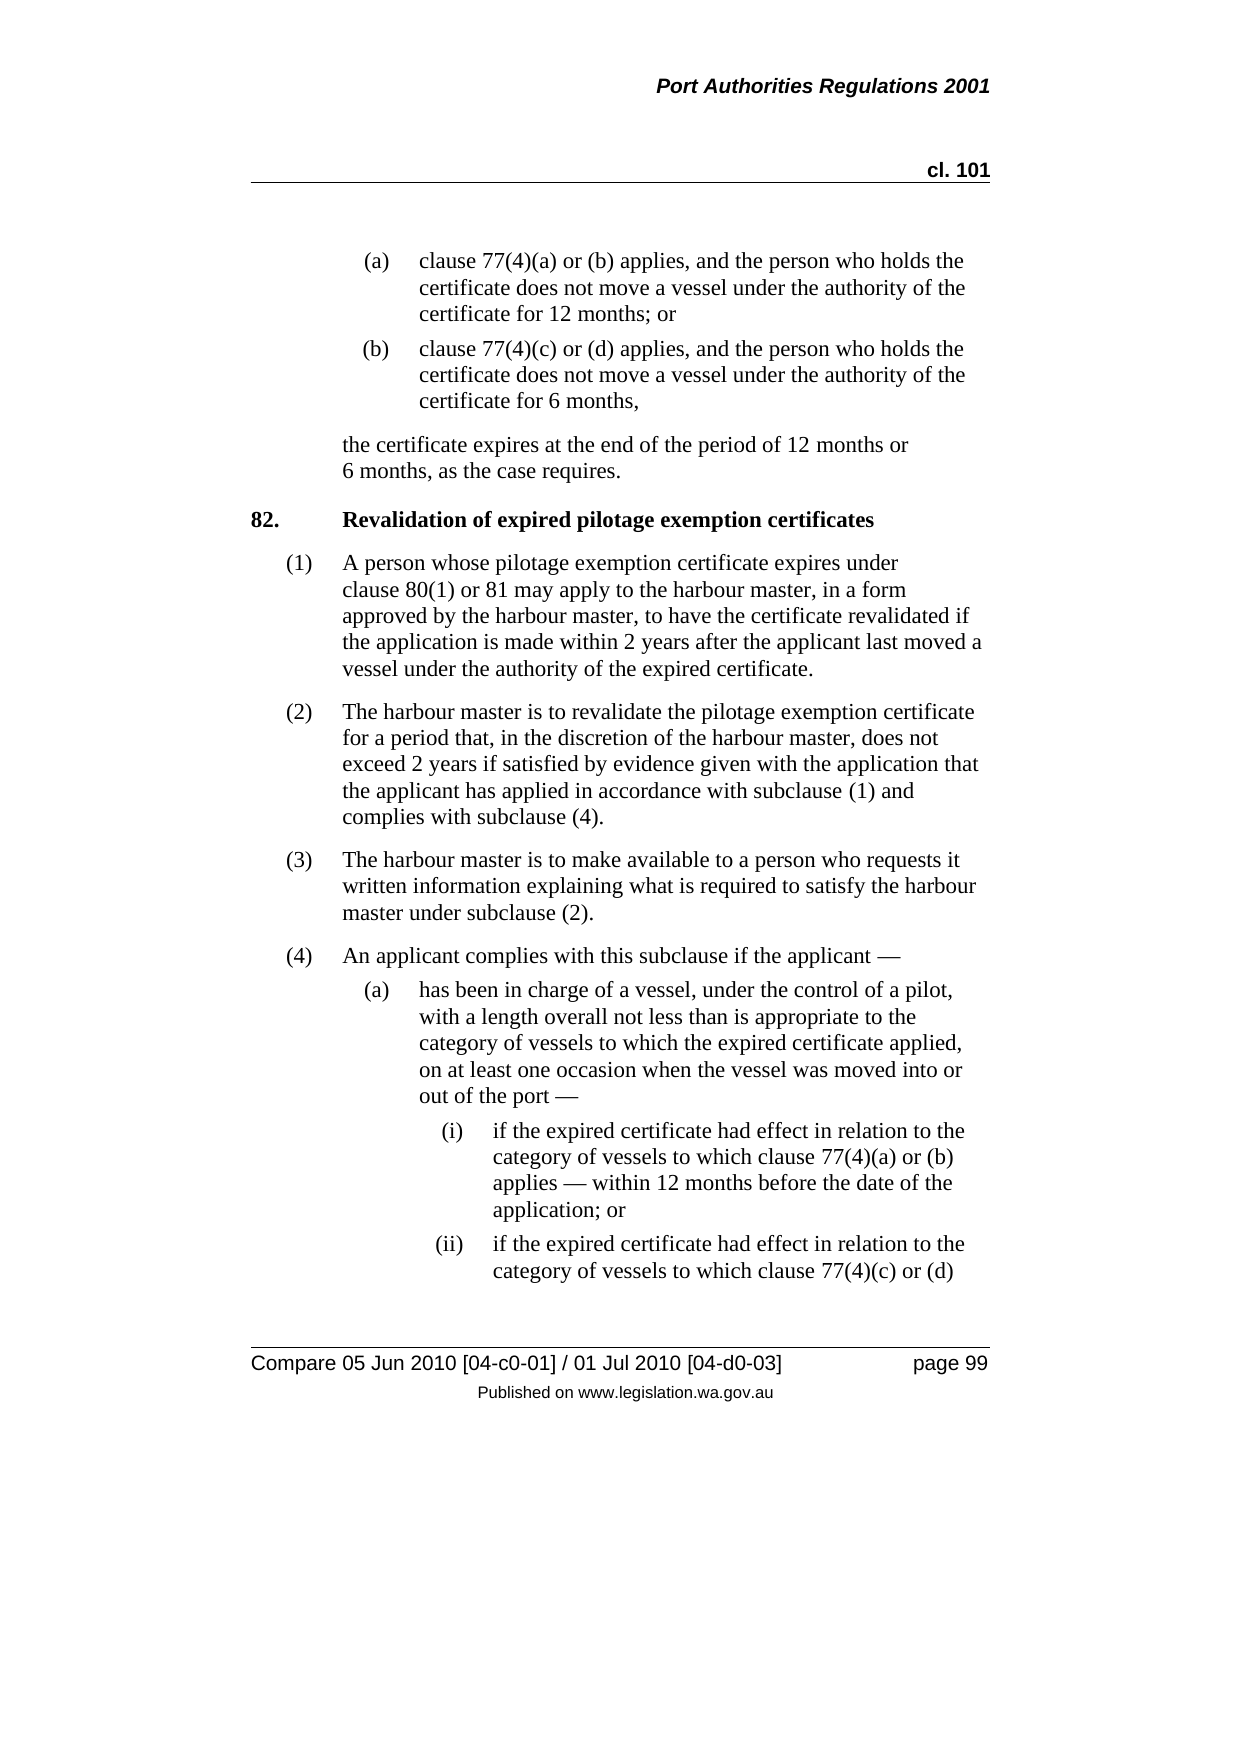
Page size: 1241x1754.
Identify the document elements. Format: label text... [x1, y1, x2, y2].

subtitle 82. Revalidation of expired pilotage exemption certificates [251, 506, 990, 533]
text the certificate expires at the end of the period of 12 months or 6 months, as the case requires. [251, 431, 990, 483]
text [251, 1230, 990, 1283]
text (a) has been in charge of a vessel, under the control of a pilot, with a length overall not less than is appropriate to the category of vessels to which the expired certificate applied, on at least one occasion when the vessel was moved into or out of the port — [251, 977, 990, 1108]
text (i) if the expired certificate had effect in relation to the category of vessels to which clause 77(4)(a) or (b) applies — within 12 months before the date of the application; or [251, 1117, 990, 1222]
text (3) The harbour master is to make available to a person who requests it written information explaining what is required to satisfy the harbour master under subclause (2). [251, 846, 990, 925]
text (2) The harbour master is to revalidate the pilotage exemption certificate for a period that, in the discretion of the harbour master, does not exceed 2 years if satisfied by evidence given with the application that the applicant has applied in accordance with subclause (1) and complies with subclause (4). [251, 698, 990, 829]
text (4) An applicant complies with this subclause if the applicant — [251, 942, 990, 968]
text (a) clause 77(4)(a) or (b) applies, and the person who holds the certificate does not move a vessel under the authority of the certificate for 12 months; or [251, 247, 990, 327]
text (b) clause 77(4)(c) or (d) applies, and the person who holds the certificate does not move a vessel under the authority of the certificate for 6 months, [251, 335, 990, 414]
text (1) A person whose pilotage exemption certificate expires under clause 80(1) or 81 may apply to the harbour master, in a form approved by the harbour master, to have the certificate revalidated if the application is made within 2 years after the applicant last moved a vessel under the authority of the expired certificate. [251, 549, 990, 681]
